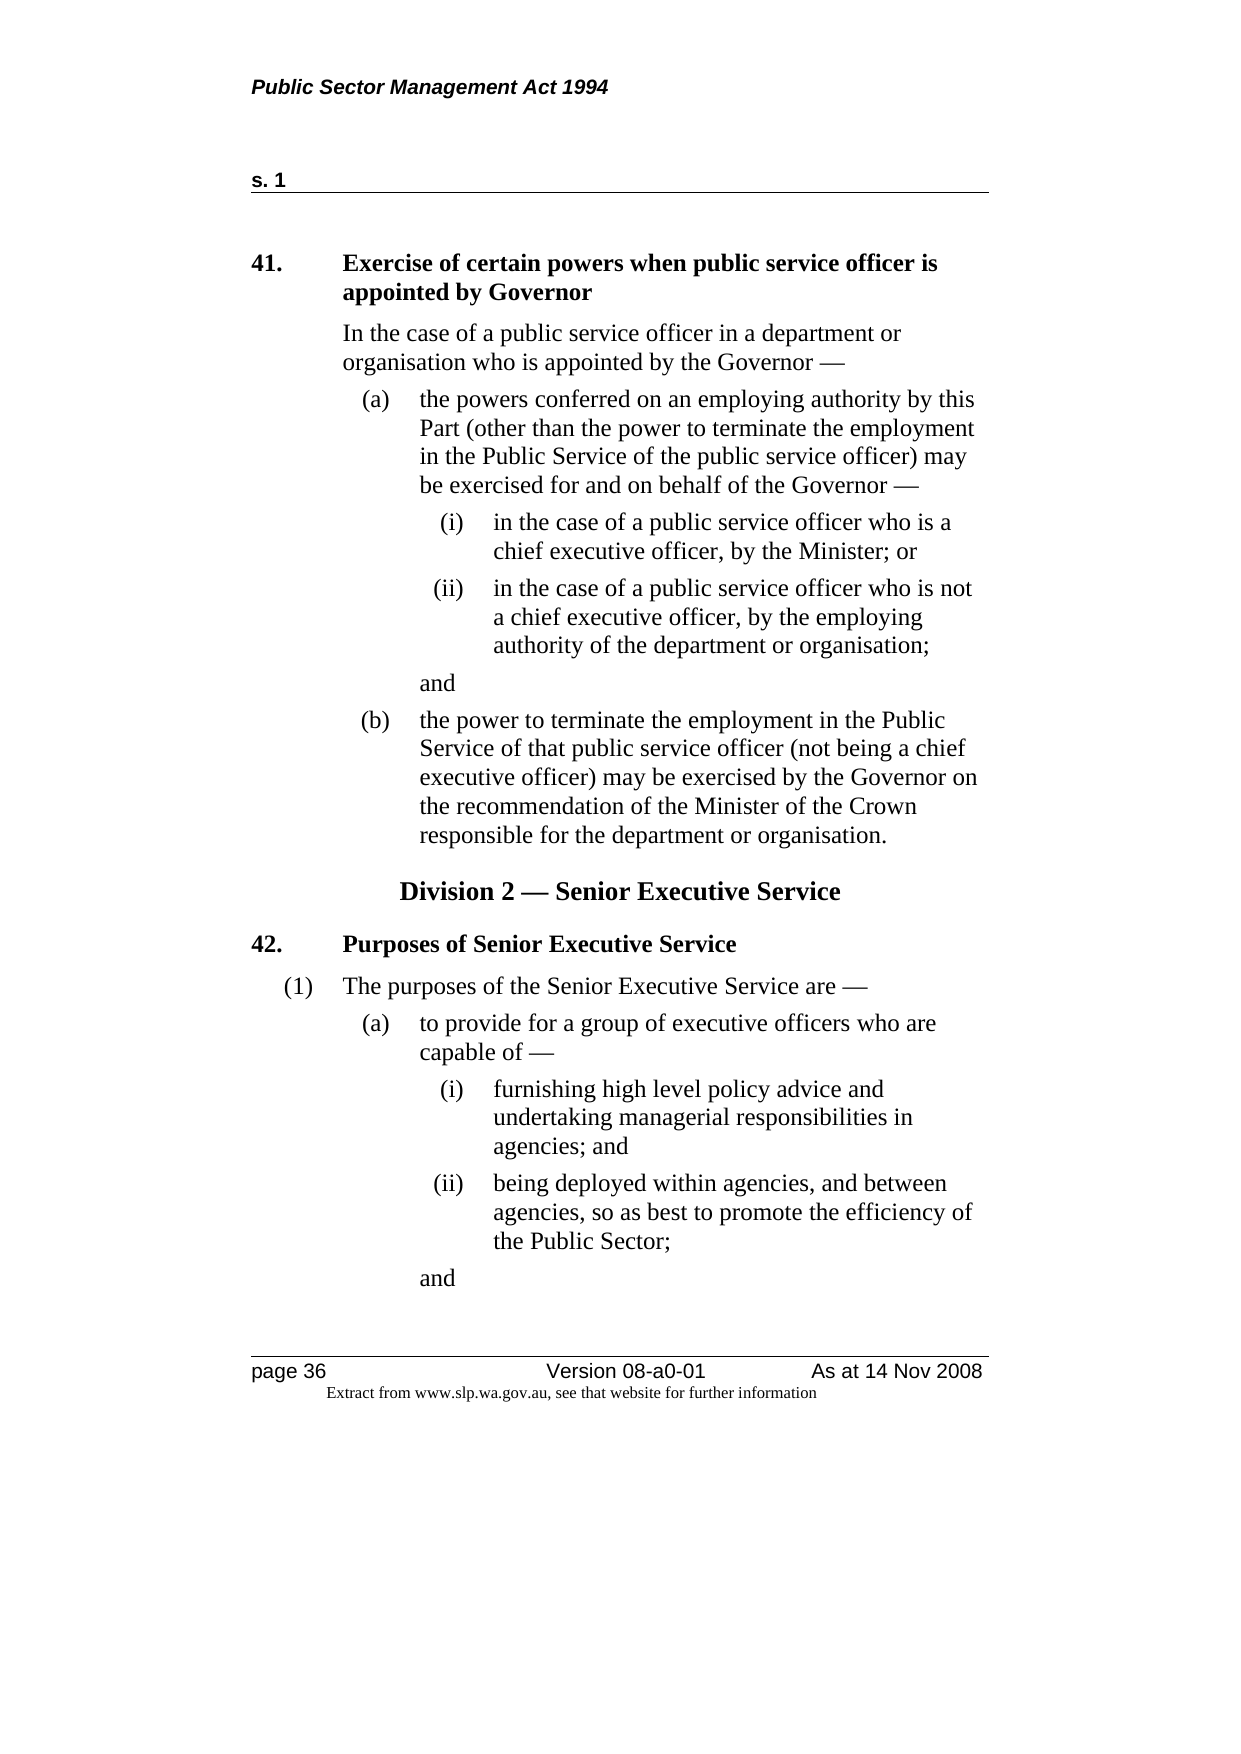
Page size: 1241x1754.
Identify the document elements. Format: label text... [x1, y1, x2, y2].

subtitle 41. Exercise of certain powers when public service officer is appointed by Governor [251, 248, 989, 306]
text (b) the power to terminate the employment in the Public Service of that public service officer (not being a chief executive officer) may be exercised by the Governor on the recommendation of the Minister of the Crown responsible for the department or organisation. [251, 705, 989, 848]
text (ii) in the case of a public service officer who is not a chief executive officer, by the employing authority of the department or organisation; [251, 573, 989, 659]
subtitle Division 2 — Senior Executive Service [251, 876, 989, 907]
text (a) to provide for a group of executive officers who are capable of — [251, 1008, 989, 1065]
text (a) the powers conferred on an employing authority by this Part (other than the power to terminate the employment in the Public Service of the public service officer) may be exercised for and on behalf of the Governor — [251, 384, 989, 499]
text (1) The purposes of the Senior Executive Service are — [251, 971, 989, 999]
subtitle 42. Purposes of Senior Executive Service [251, 929, 989, 958]
text and [251, 668, 989, 696]
text and [251, 1263, 989, 1292]
text (ii) being deployed within agencies, and between agencies, so as best to promote the efficiency of the Public Sector; [251, 1168, 989, 1254]
text (i) in the case of a public service officer who is a chief executive officer, by the Minister; or [251, 507, 989, 565]
text (i) furnishing high level policy advice and undertaking managerial responsibilities in agencies; and [251, 1074, 989, 1160]
text In the case of a public service officer in a department or organisation who is appointed by the Governor — [251, 318, 989, 376]
